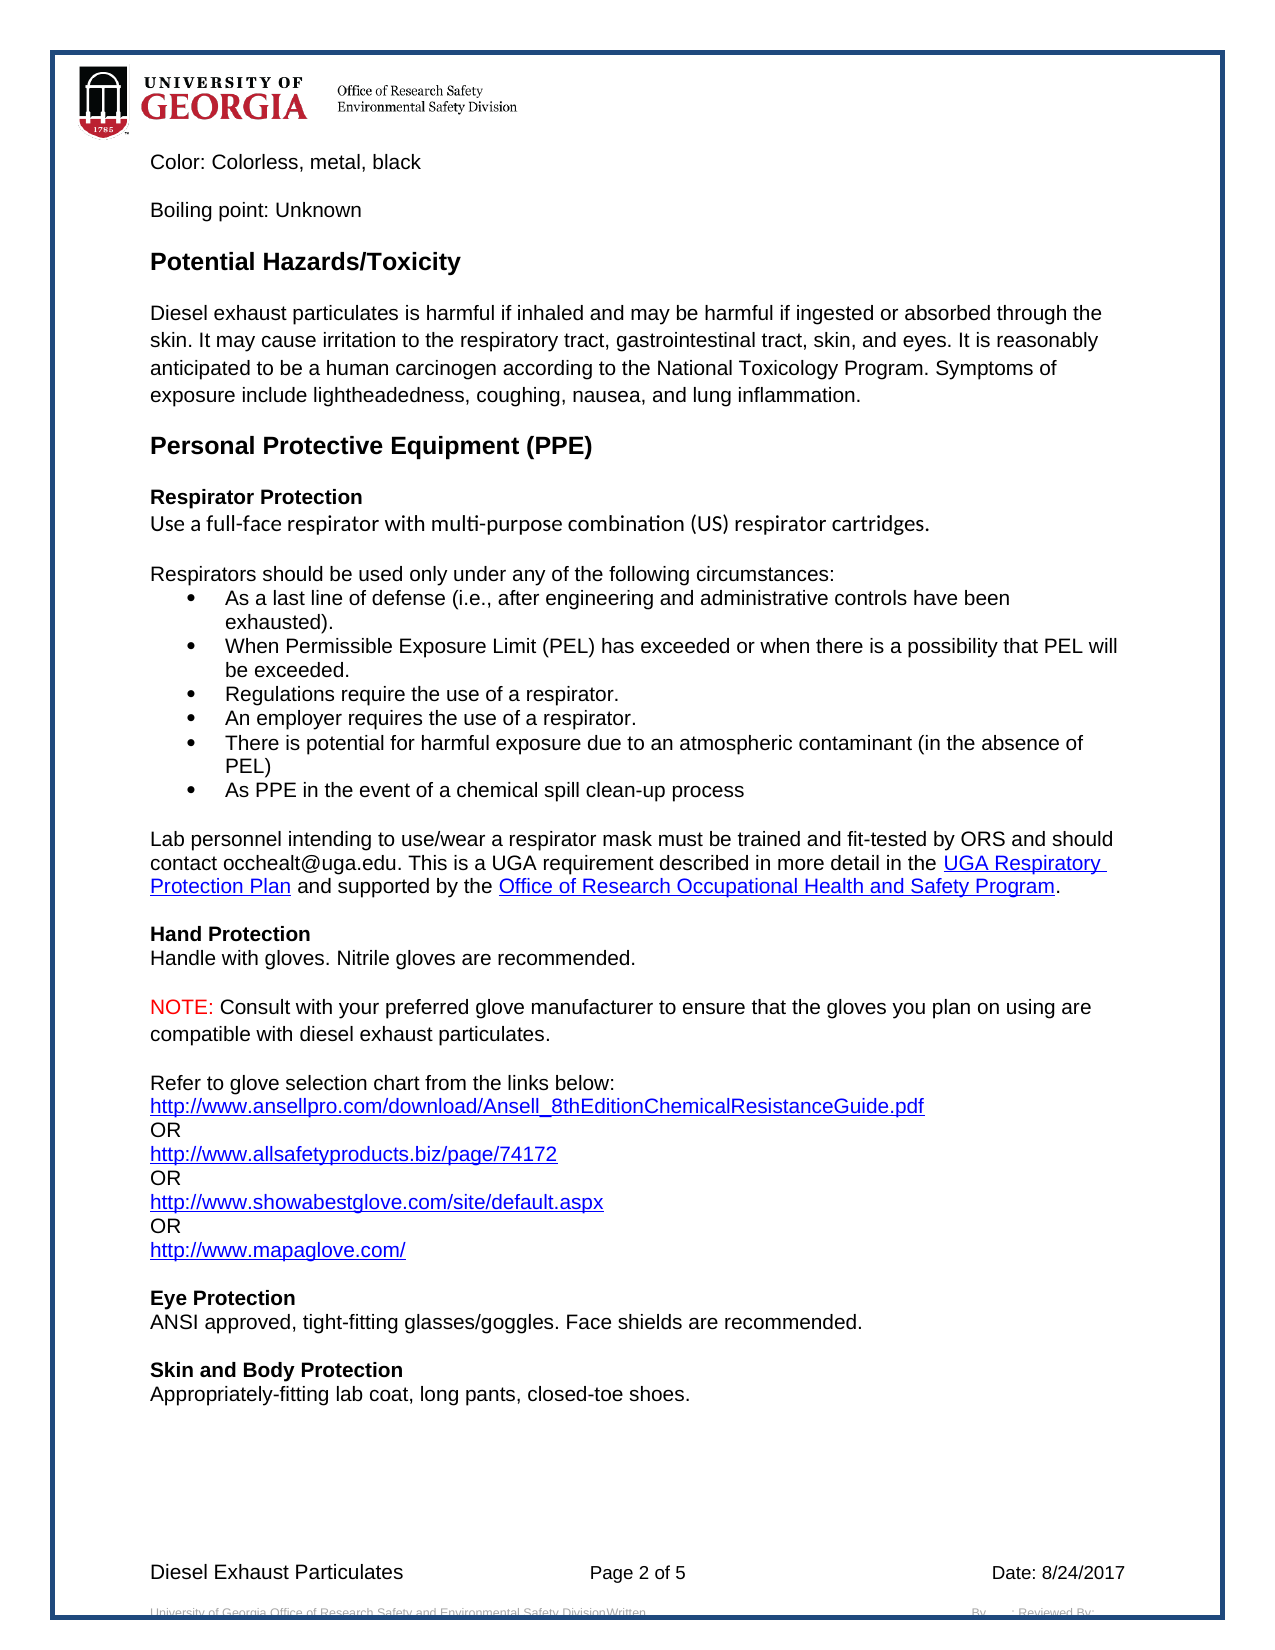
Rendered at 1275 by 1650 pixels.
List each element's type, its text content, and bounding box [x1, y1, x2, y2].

picture [77, 64, 537, 140]
text OR [150, 1214, 1125, 1238]
text Respirators should be used only under any of the following circumstances: [150, 562, 1125, 586]
text Lab personnel intending to use/wear a respirator mask must be trained and fit-tested by ORS and should contact occhealt@uga.edu. This is a UGA requirement described in more detail in the UGA Respiratory Protection Plan and supported by the Office of Research Occupational Health and Safety Program. [150, 826, 1125, 898]
text Hand Protection [150, 922, 1125, 946]
text http://www.ansellpro.com/download/Ansell_8thEditionChemicalResistanceGuide.pdf [150, 1094, 1125, 1118]
text http://www.allsafetyproducts.biz/page/74172 [150, 1142, 1125, 1166]
text Refer to glove selection chart from the links below: [150, 1070, 1125, 1094]
list There is potential for harmful exposure due to an atmospheric contaminant (in the absence of PEL) [187, 730, 1125, 778]
list Regulations require the use of a respirator. [187, 682, 1125, 706]
text Boiling point: [150, 198, 1125, 222]
text http://www.showabestglove.com/site/default.aspx [150, 1190, 1125, 1214]
text Potential Hazards/Toxicity [150, 247, 1125, 275]
text Personal Protective Equipment (PPE) [150, 431, 1125, 460]
list An employer requires the use of a respirator. [187, 706, 1125, 730]
text http://www.mapaglove.com/ [150, 1238, 1125, 1262]
text OR [150, 1166, 1125, 1190]
text Eye Protection [150, 1286, 1125, 1310]
list As PPE in the event of a chemical spill clean-up process [187, 778, 1125, 802]
text Respirator Protection [150, 485, 1125, 509]
text Skin and Body Protection [150, 1358, 1125, 1382]
list As a last line of defense (i.e., after engineering and administrative controls have been exhausted). [187, 586, 1125, 634]
list When Permissible Exposure Limit (PEL) has exceeded or when there is a possibility that PEL will be exceeded. [187, 634, 1125, 682]
text NOTE: Consult with your preferred glove manufacturer to ensure that the gloves you plan on using are compatible with [150, 994, 1125, 1046]
text OR [150, 1118, 1125, 1142]
text Color: [150, 150, 1125, 174]
